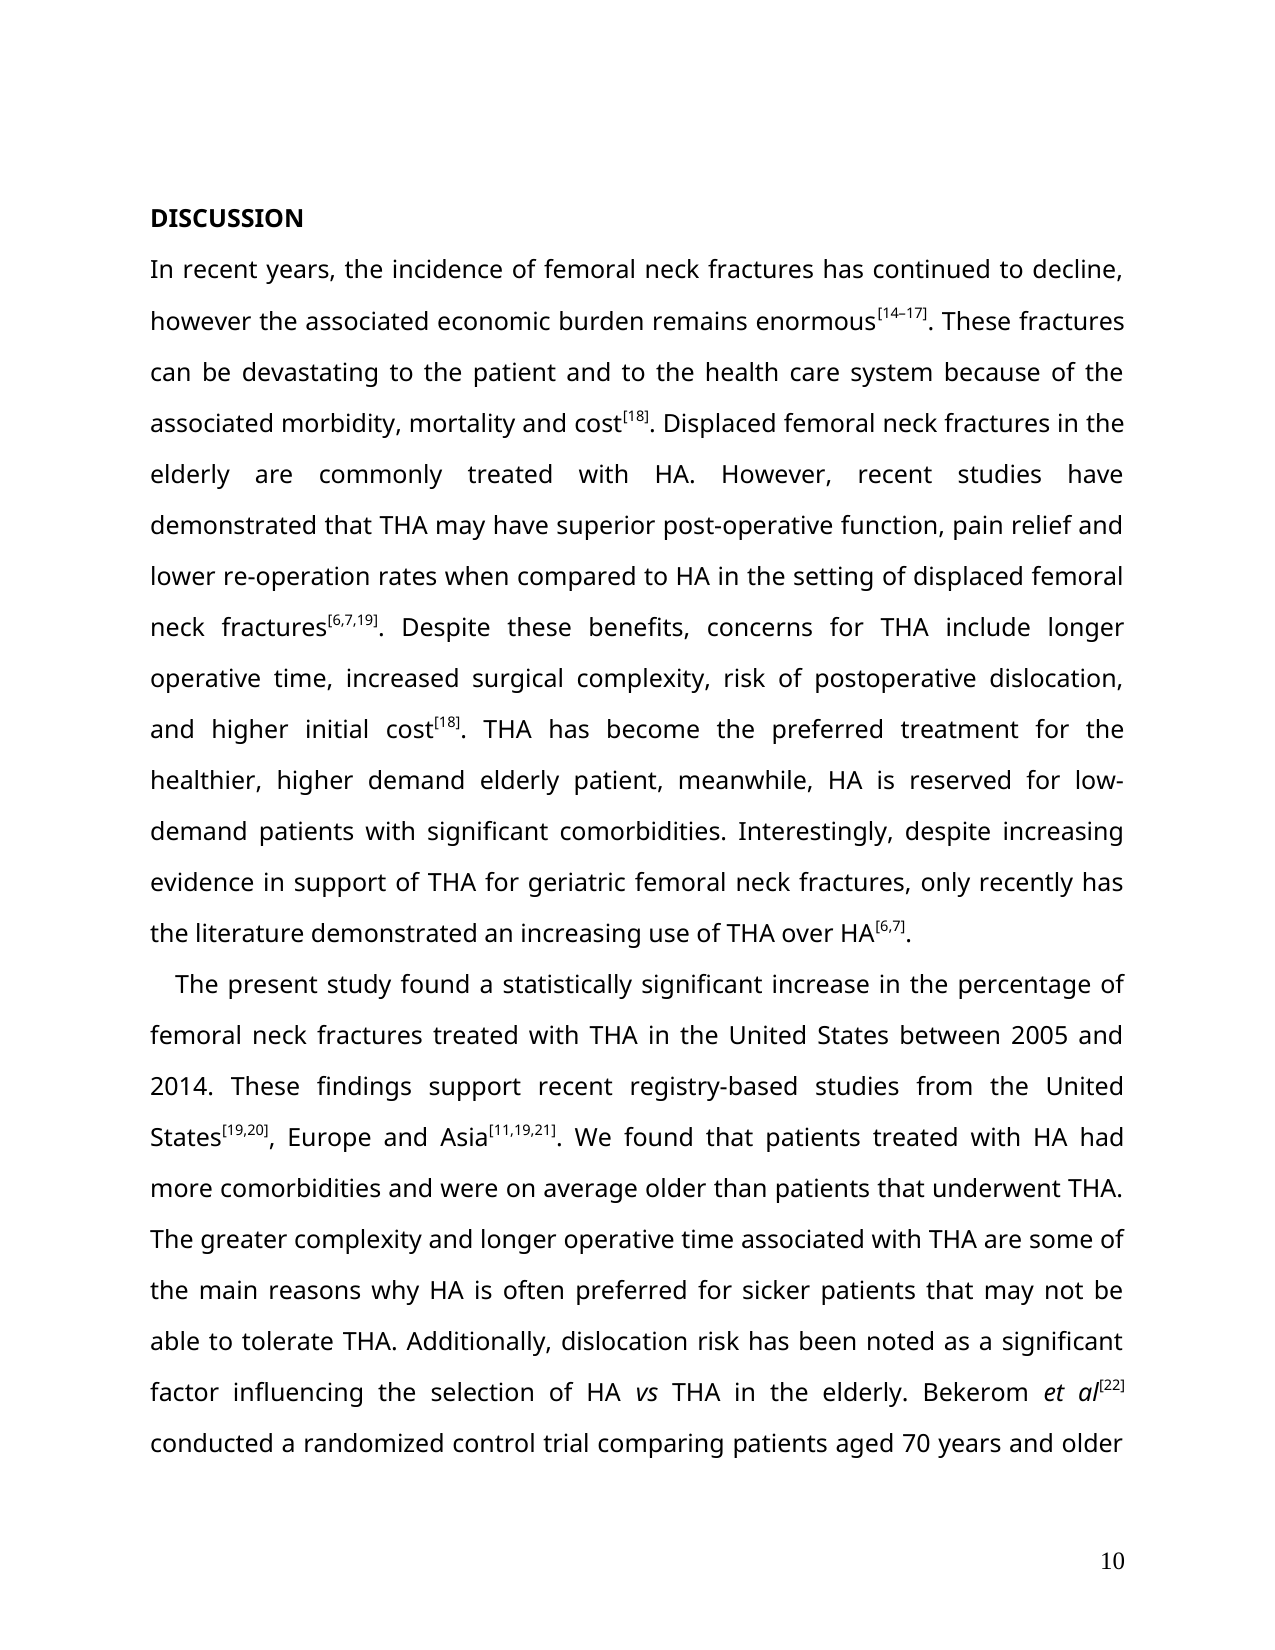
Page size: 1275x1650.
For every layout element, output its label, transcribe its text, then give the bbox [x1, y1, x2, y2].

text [150, 967, 1125, 1460]
text Discussion [150, 201, 1125, 235]
text In recent years, the incidence of femoral neck fractures has continued to decline, however the associated economic burden remains enormous[14–17]. These fractures can be devastating to the patient and to the health care system because of the associated morbidity, mortality and cost[18]. Displaced femoral neck fractures in the elderly are commonly treated with HA. However, recent studies have demonstrated that THA may have superior post-operative function, pain relief and lower re-operation rates when compared to HA in the setting of displaced femoral neck fractures[6,7,19]. Despite these benefits, concerns for THA include longer operative time, increased surgical complexity, risk of postoperative dislocation, and higher initial cost[18]. THA has become the preferred treatment for the healthier, higher demand elderly patient, meanwhile, HA is reserved for low-demand patients with significant comorbidities. Interestingly, despite increasing evidence in support of THA for geriatric femoral neck fractures, only recently has the literature demonstrated an increasing use of THA over HA[6,7]. [150, 252, 1125, 950]
